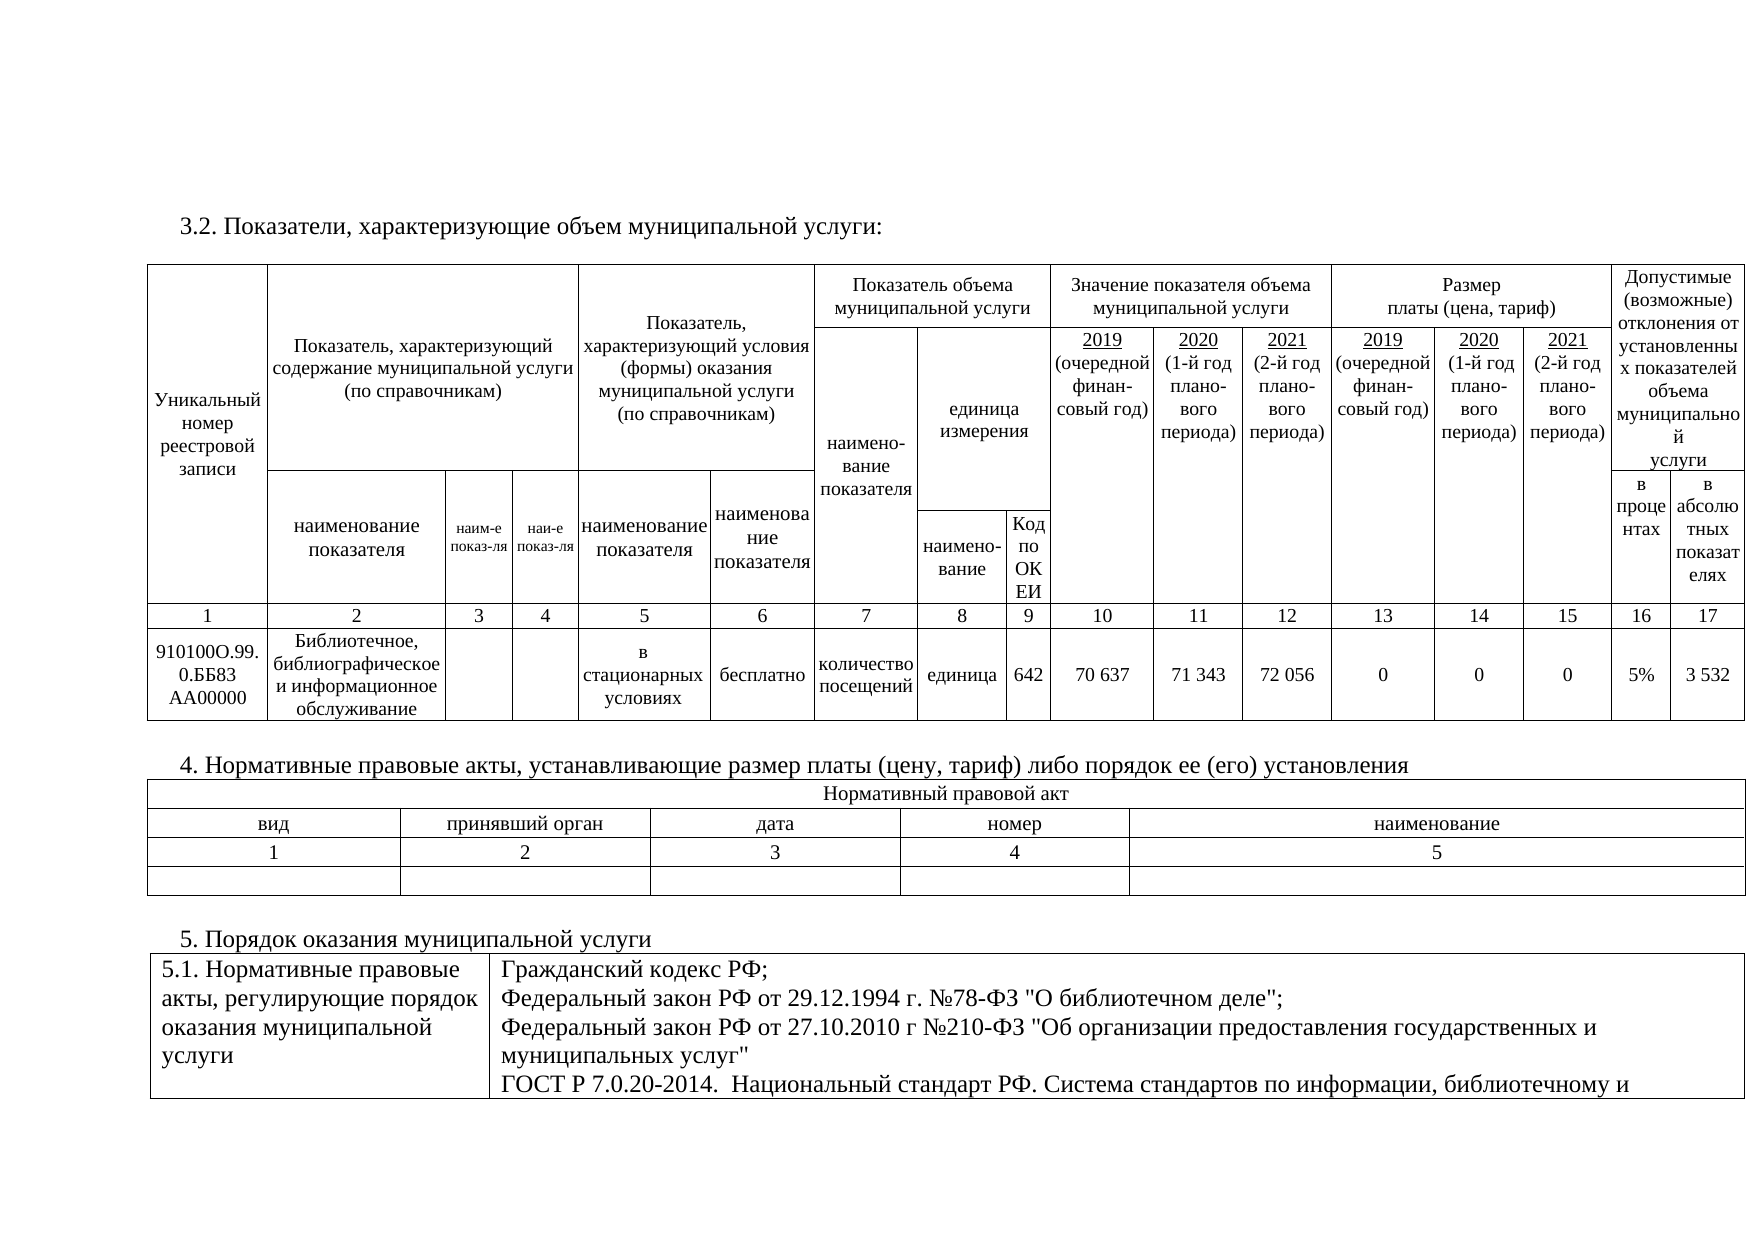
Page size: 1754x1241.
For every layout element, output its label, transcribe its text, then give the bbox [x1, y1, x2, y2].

table_header Значение показателя объема муниципальной услуги [1051, 265, 1331, 327]
table_cell [651, 867, 900, 895]
table_cell 10 [1051, 604, 1153, 628]
table_cell 17 [1671, 604, 1744, 628]
table_cell 0 [1524, 629, 1611, 720]
table_cell в процентах [1612, 471, 1670, 603]
table_cell 8 [918, 604, 1006, 628]
table_header Показатель, характеризующий условия (формы) оказания муниципальной услуги (по справочникам) [579, 265, 814, 470]
table_cell 71 343 [1154, 629, 1242, 720]
table_cell номер [901, 809, 1129, 837]
table_cell 2 [401, 838, 650, 866]
table_cell 15 [1524, 604, 1611, 628]
table_cell 14 [1435, 604, 1523, 628]
table_cell в абсолютных показателях [1671, 471, 1744, 603]
table_cell наименование [918, 511, 1006, 603]
table_header Размер платы (цена, тариф) [1332, 265, 1611, 327]
table_cell в стационарных условиях [579, 629, 710, 720]
table_cell Библиотечное, библиографическое и информационное обслуживание [268, 629, 445, 720]
table_header Показатель объема муниципальной услуги [815, 265, 1050, 327]
table_cell 642 [1007, 629, 1050, 720]
table_cell 2 [268, 604, 445, 628]
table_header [151, 954, 489, 1098]
text 5. Порядок оказания муниципальной услуги [150, 924, 1651, 953]
table_cell наименование [1130, 808, 1745, 837]
table_cell 12 [1243, 604, 1331, 628]
table_cell принявший орган [401, 809, 650, 837]
table_cell 3 532 [1671, 629, 1744, 720]
table_cell 11 [1154, 604, 1242, 628]
table_cell 7 [815, 604, 917, 628]
table_cell 13 [1332, 604, 1434, 628]
table_cell наименование показателя [579, 471, 710, 603]
table_cell наименование показателя [815, 328, 917, 603]
table_cell 6 [711, 604, 814, 628]
table_cell 3 [651, 838, 900, 866]
table_cell дата [651, 809, 900, 837]
table_cell бесплатно [711, 629, 814, 720]
table_cell 1 [148, 838, 400, 866]
table_cell наименование показателя [268, 471, 445, 603]
table_cell 72 056 [1243, 629, 1331, 720]
table_cell Код по ОКЕИ [1007, 511, 1050, 603]
table_cell 9 [1007, 604, 1050, 628]
table_cell 910100О.99. 0.ББ83 АА00000 [148, 629, 267, 720]
table_cell 2019 (очередной финансовый год) [1051, 328, 1153, 603]
table_cell 16 [1612, 604, 1670, 628]
table_cell 4 [901, 838, 1129, 866]
table_cell [148, 867, 400, 895]
table_cell 5 [579, 604, 710, 628]
table_cell [513, 629, 578, 720]
table_cell наименование показателя [711, 471, 814, 603]
table_cell наи-е показ-ля [513, 471, 578, 603]
table_cell 0 [1332, 629, 1434, 720]
table_cell единица измерения [918, 328, 1050, 510]
text 3.2. Показатели, характеризующие объем муниципальной услуги: [150, 211, 1651, 240]
table_cell [1130, 866, 1745, 895]
table_cell вид [148, 809, 400, 837]
table_cell [401, 867, 650, 895]
table_cell 1 [148, 604, 267, 628]
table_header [490, 954, 1744, 1098]
table_cell 2021 (2-й год планового периода) [1524, 328, 1611, 603]
table_header Допустимые (возможные) отклонения от установленных показателей объема муниципальной услуги [1612, 265, 1744, 470]
table_cell 2019 (очередной финансовый год) [1332, 328, 1434, 603]
table_cell 5 [1130, 837, 1745, 866]
table_cell [446, 629, 512, 720]
table_cell 3 [446, 604, 512, 628]
table_cell 70 637 [1051, 629, 1153, 720]
table_header Нормативный правовой акт [148, 780, 1745, 808]
table_header Показатель, характеризующий содержание муниципальной услуги (по справочникам) [268, 265, 578, 470]
table_cell 2021 (2-й год планового периода) [1243, 328, 1331, 603]
table_cell 5% [1612, 629, 1670, 720]
table_cell наим-е показ-ля [446, 471, 512, 603]
table_cell единица [918, 629, 1006, 720]
table_header Уникальный номер реестровой записи [148, 265, 267, 603]
table_cell 2020 (1-й год планового периода) [1154, 328, 1242, 603]
table_cell [901, 867, 1129, 895]
text 4. Нормативные правовые акты, устанавливающие размер платы (цену, тариф) либо порядок ее (его) установления [150, 750, 1651, 778]
table_cell количество посещений [815, 629, 917, 720]
table_cell 2020 (1-й год планового периода) [1435, 328, 1523, 603]
table_cell 4 [513, 604, 578, 628]
table_cell 0 [1435, 629, 1523, 720]
